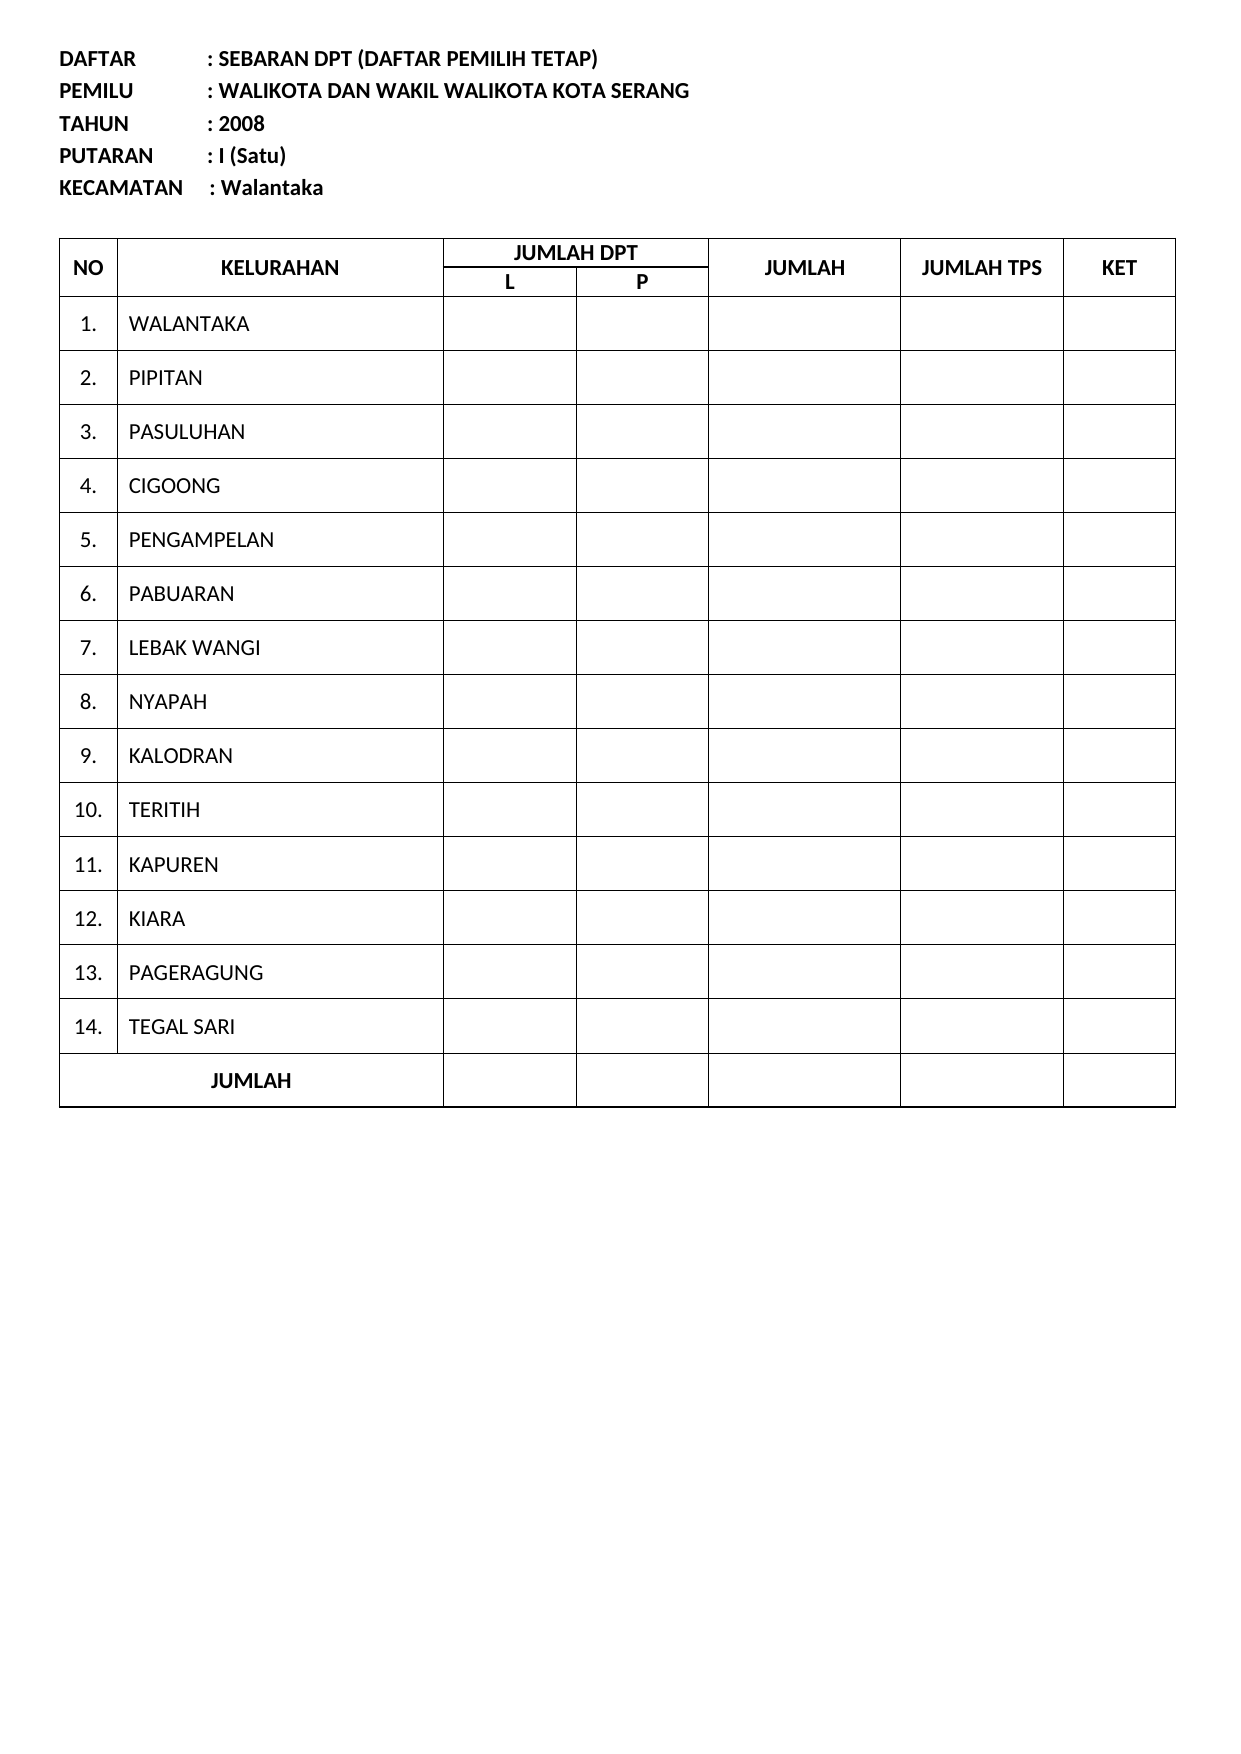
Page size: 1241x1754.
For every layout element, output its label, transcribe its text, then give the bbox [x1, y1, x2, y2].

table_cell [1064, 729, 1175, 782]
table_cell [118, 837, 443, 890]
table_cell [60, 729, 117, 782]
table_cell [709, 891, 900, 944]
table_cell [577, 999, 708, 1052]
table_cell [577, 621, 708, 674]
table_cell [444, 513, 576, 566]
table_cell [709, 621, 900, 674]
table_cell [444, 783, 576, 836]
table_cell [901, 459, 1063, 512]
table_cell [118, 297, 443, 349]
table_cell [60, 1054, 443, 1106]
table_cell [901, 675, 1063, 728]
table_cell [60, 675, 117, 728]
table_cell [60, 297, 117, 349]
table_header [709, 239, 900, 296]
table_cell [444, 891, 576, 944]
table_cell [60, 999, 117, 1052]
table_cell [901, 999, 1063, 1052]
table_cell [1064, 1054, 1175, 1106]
text PUTARAN : I (Satu) [59, 141, 1181, 169]
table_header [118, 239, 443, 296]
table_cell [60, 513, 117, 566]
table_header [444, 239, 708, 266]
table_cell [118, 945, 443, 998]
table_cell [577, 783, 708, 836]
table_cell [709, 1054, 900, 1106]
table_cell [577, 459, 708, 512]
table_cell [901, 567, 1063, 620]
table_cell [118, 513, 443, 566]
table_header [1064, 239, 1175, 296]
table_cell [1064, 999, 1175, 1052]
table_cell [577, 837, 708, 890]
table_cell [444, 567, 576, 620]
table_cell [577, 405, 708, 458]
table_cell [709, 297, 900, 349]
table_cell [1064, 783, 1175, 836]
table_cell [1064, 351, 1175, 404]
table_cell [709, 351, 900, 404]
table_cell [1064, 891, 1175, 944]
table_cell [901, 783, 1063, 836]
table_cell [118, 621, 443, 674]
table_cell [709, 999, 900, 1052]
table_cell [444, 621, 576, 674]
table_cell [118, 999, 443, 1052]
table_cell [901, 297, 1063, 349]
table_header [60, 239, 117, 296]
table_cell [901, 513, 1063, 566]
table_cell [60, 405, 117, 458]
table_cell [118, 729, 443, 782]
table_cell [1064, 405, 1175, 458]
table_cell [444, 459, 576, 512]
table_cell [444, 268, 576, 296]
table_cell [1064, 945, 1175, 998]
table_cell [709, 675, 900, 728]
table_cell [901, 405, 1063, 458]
text PEMILU : WALIKOTA DAN WAKIL WALIKOTA KOTA SERANG [59, 76, 1181, 104]
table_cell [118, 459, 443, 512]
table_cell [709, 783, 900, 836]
text TAHUN : 2008 [59, 109, 1181, 137]
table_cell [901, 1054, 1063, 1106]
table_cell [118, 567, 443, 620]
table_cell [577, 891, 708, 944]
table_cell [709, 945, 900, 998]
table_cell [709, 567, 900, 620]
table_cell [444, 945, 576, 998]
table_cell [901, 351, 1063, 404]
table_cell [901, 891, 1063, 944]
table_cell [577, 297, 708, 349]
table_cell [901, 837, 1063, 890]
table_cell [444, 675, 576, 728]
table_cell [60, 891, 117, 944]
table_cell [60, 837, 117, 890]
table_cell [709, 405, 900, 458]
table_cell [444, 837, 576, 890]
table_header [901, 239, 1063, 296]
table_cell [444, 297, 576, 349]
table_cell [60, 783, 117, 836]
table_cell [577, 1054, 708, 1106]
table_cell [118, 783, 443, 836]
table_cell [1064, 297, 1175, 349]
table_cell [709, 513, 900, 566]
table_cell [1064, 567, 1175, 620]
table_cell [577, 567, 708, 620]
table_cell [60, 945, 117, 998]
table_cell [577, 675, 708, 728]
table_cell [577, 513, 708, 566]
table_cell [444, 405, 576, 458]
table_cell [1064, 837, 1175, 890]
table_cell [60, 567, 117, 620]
text KECAMATAN : Walantaka [59, 173, 1181, 201]
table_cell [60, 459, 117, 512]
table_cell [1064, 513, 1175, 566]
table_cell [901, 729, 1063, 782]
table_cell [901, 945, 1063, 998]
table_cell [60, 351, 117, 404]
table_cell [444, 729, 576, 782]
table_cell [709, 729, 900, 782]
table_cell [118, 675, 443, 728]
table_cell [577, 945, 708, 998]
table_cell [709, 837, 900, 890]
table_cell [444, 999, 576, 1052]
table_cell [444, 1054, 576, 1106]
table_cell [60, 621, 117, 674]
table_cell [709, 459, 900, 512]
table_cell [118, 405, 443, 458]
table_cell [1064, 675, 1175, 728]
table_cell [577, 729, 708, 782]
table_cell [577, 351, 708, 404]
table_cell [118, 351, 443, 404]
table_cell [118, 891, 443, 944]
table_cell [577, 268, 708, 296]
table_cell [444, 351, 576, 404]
text DAFTAR : SEBARAN DPT (DAFTAR PEMILIH TETAP) [59, 44, 1181, 72]
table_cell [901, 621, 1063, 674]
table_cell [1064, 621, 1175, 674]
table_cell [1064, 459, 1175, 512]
